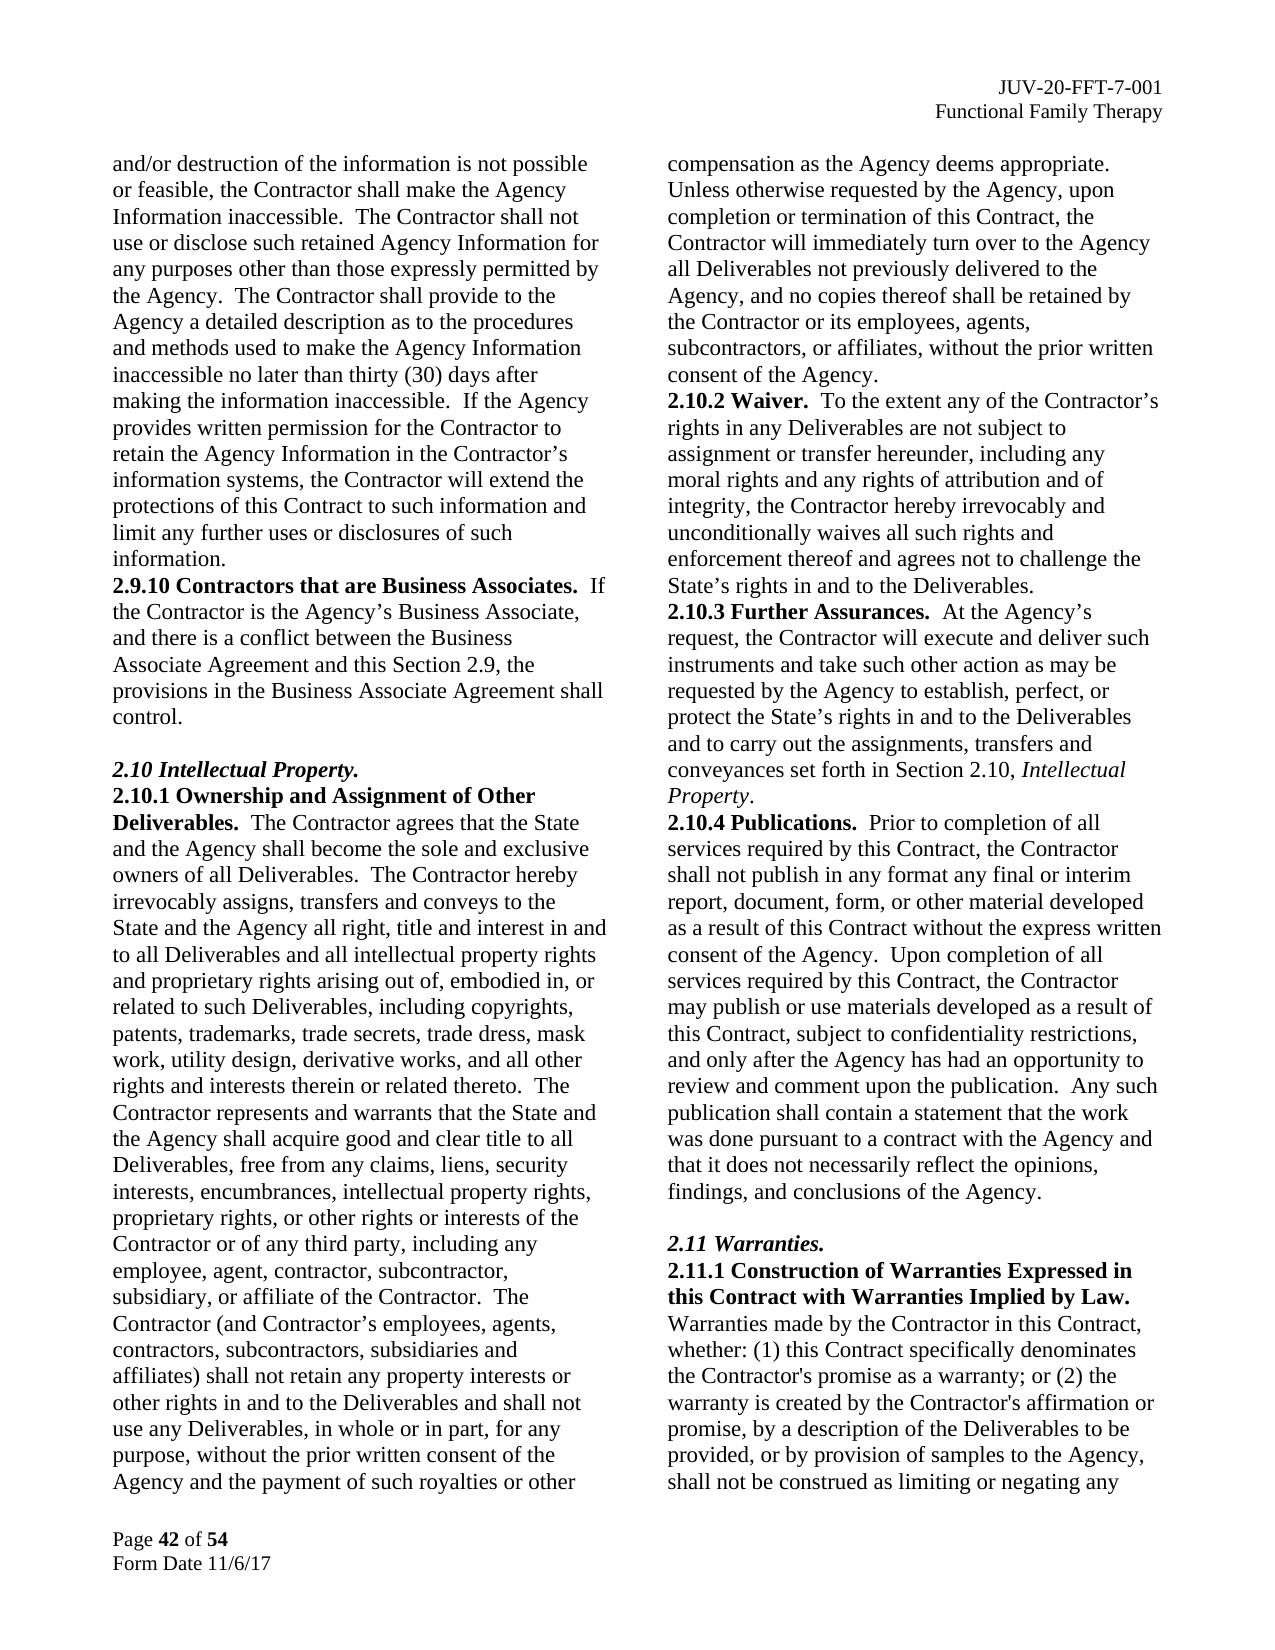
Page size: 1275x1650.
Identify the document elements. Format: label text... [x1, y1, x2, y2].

text 2.10.2 Waiver. To the extent any of the Contractor’s rights in any Deliverables are not subject to assignment or transfer hereunder, including any moral rights and any rights of attribution and of integrity, the Contractor hereby irrevocably and unconditionally waives all such rights and enforcement thereof and agrees not to challenge the State’s rights in and to the Deliverables. [667, 387, 1162, 598]
text 2.10.3 Further Assurances. At the Agency’s request, the Contractor will execute and deliver such instruments and take such other action as may be requested by the Agency to establish, perfect, or protect the State’s rights in and to the Deliverables and to carry out the assignments, transfers and conveyances set forth in Section 2.10, Intellectual Property. [667, 598, 1162, 809]
text 2.11 Warranties. [667, 1231, 1162, 1257]
text 2.10.1 Ownership and Assignment of Other Deliverables. The Contractor agrees that the State and the Agency shall become the sole and exclusive owners of all Deliverables. The Contractor hereby irrevocably assigns, transfers and conveys to the State and the Agency all right, title and interest in and to all Deliverables and all intellectual property rights and proprietary rights arising out of, embodied in, or related to such Deliverables, including copyrights, patents, trademarks, trade secrets, trade dress, mask work, utility design, derivative works, and all other rights and interests therein or related thereto. The Contractor represents and warrants that the State and the Agency shall acquire good and clear title to all Deliverables, free from any claims, liens, security interests, encumbrances, intellectual property rights, proprietary rights, or other rights or interests of the Contractor or of any third party, including any employee, agent, contractor, subcontractor, subsidiary, or affiliate of the Contractor. The Contractor (and Contractor’s employees, agents, contractors, subcontractors, subsidiaries and affiliates) shall not retain any property interests or other rights in and to the Deliverables and shall not use any Deliverables, in whole or in part, for any purpose, without the prior written consent of the Agency and the payment of such royalties or other compensation as the Agency deems appropriate. Unless otherwise requested by the Agency, upon completion or termination of this Contract, the Contractor will immediately turn over to the Agency all Deliverables not previously delivered to the Agency, and no copies thereof shall be retained by the Contractor or its employees, agents, subcontractors, or affiliates, without the prior written consent of the Agency. [112, 782, 607, 1494]
text 2.10.4 Publications. Prior to completion of all services required by this Contract, the Contractor shall not publish in any format any final or interim report, document, form, or other material developed as a result of this Contract without the express written consent of the Agency. Upon completion of all services required by this Contract, the Contractor may publish or use materials developed as a result of this Contract, subject to confidentiality restrictions, and only after the Agency has had an opportunity to review and comment upon the publication. Any such publication shall contain a statement that the work was done pursuant to a contract with the Agency and that it does not necessarily reflect the opinions, findings, and conclusions of the Agency. [667, 809, 1162, 1204]
text 2.10.1 Ownership and Assignment of Other Deliverables. The Contractor agrees that the State and the Agency shall become the sole and exclusive owners of all Deliverables. The Contractor hereby irrevocably assigns, transfers and conveys to the State and the Agency all right, title and interest in and to all Deliverables and all intellectual property rights and proprietary rights arising out of, embodied in, or related to such Deliverables, including copyrights, patents, trademarks, trade secrets, trade dress, mask work, utility design, derivative works, and all other rights and interests therein or related thereto. The Contractor represents and warrants that the State and the Agency shall acquire good and clear title to all Deliverables, free from any claims, liens, security interests, encumbrances, intellectual property rights, proprietary rights, or other rights or interests of the Contractor or of any third party, including any employee, agent, contractor, subcontractor, subsidiary, or affiliate of the Contractor. The Contractor (and Contractor’s employees, agents, contractors, subcontractors, subsidiaries and affiliates) shall not retain any property interests or other rights in and to the Deliverables and shall not use any Deliverables, in whole or in part, for any purpose, without the prior written consent of the Agency and the payment of such royalties or other compensation as the Agency deems appropriate. Unless otherwise requested by the Agency, upon completion or termination of this Contract, the Contractor will immediately turn over to the Agency all Deliverables not previously delivered to the Agency, and no copies thereof shall be retained by the Contractor or its employees, agents, subcontractors, or affiliates, without the prior written consent of the Agency. [667, 150, 1162, 387]
text 2.9.10 Contractors that are Business Associates. If the Contractor is the Agency’s Business Associate, and there is a conflict between the Business Associate Agreement and this Section 2.9, the provisions in the Business Associate Agreement shall control. [112, 572, 607, 730]
text 2.10 Intellectual Property. [112, 756, 607, 782]
